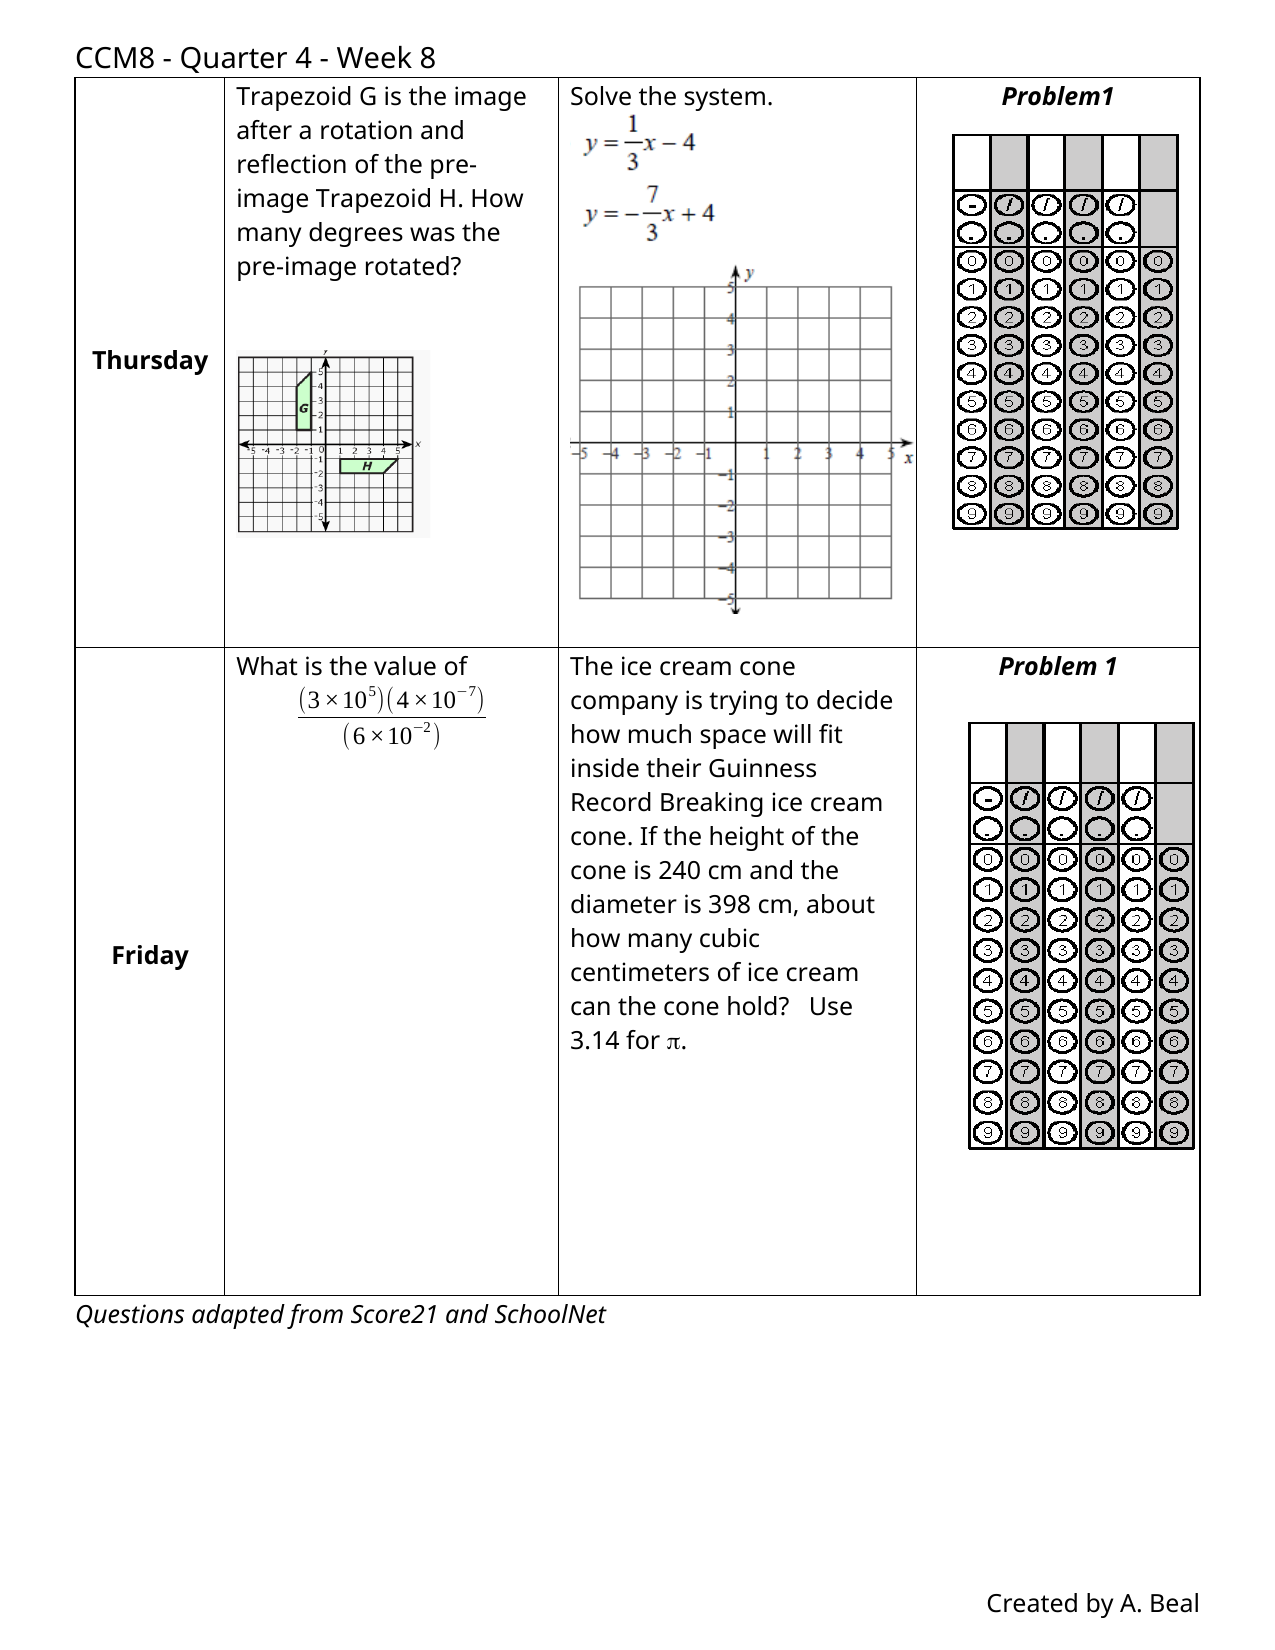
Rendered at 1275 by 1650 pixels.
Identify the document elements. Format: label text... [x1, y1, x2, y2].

table_cell Problem1 [917, 78, 1199, 647]
table_cell Friday [76, 648, 224, 1295]
table_cell The ice cream cone company is trying to decide how much space will fit inside their Guinness Record Breaking ice cream cone. If the height of the cone is 240 cm and the diameter is 398 cm, about how many cubic centimeters of ice cream can the cone hold? Use 3.14 for . [559, 648, 916, 1295]
table_cell Thursday [76, 78, 224, 647]
table_cell Solve the system. [559, 78, 916, 647]
text Questions adapted from Score21 and SchoolNet [75, 1296, 1200, 1331]
table_cell Problem 1 [917, 648, 1199, 1295]
picture [570, 112, 916, 614]
table_cell What is the value of [225, 648, 558, 1295]
picture [236, 350, 431, 538]
table_cell Trapezoid G is the image after a rotation and reflection of the pre-image Trapezoid H. How many degrees was the pre-image rotated? [225, 78, 558, 647]
